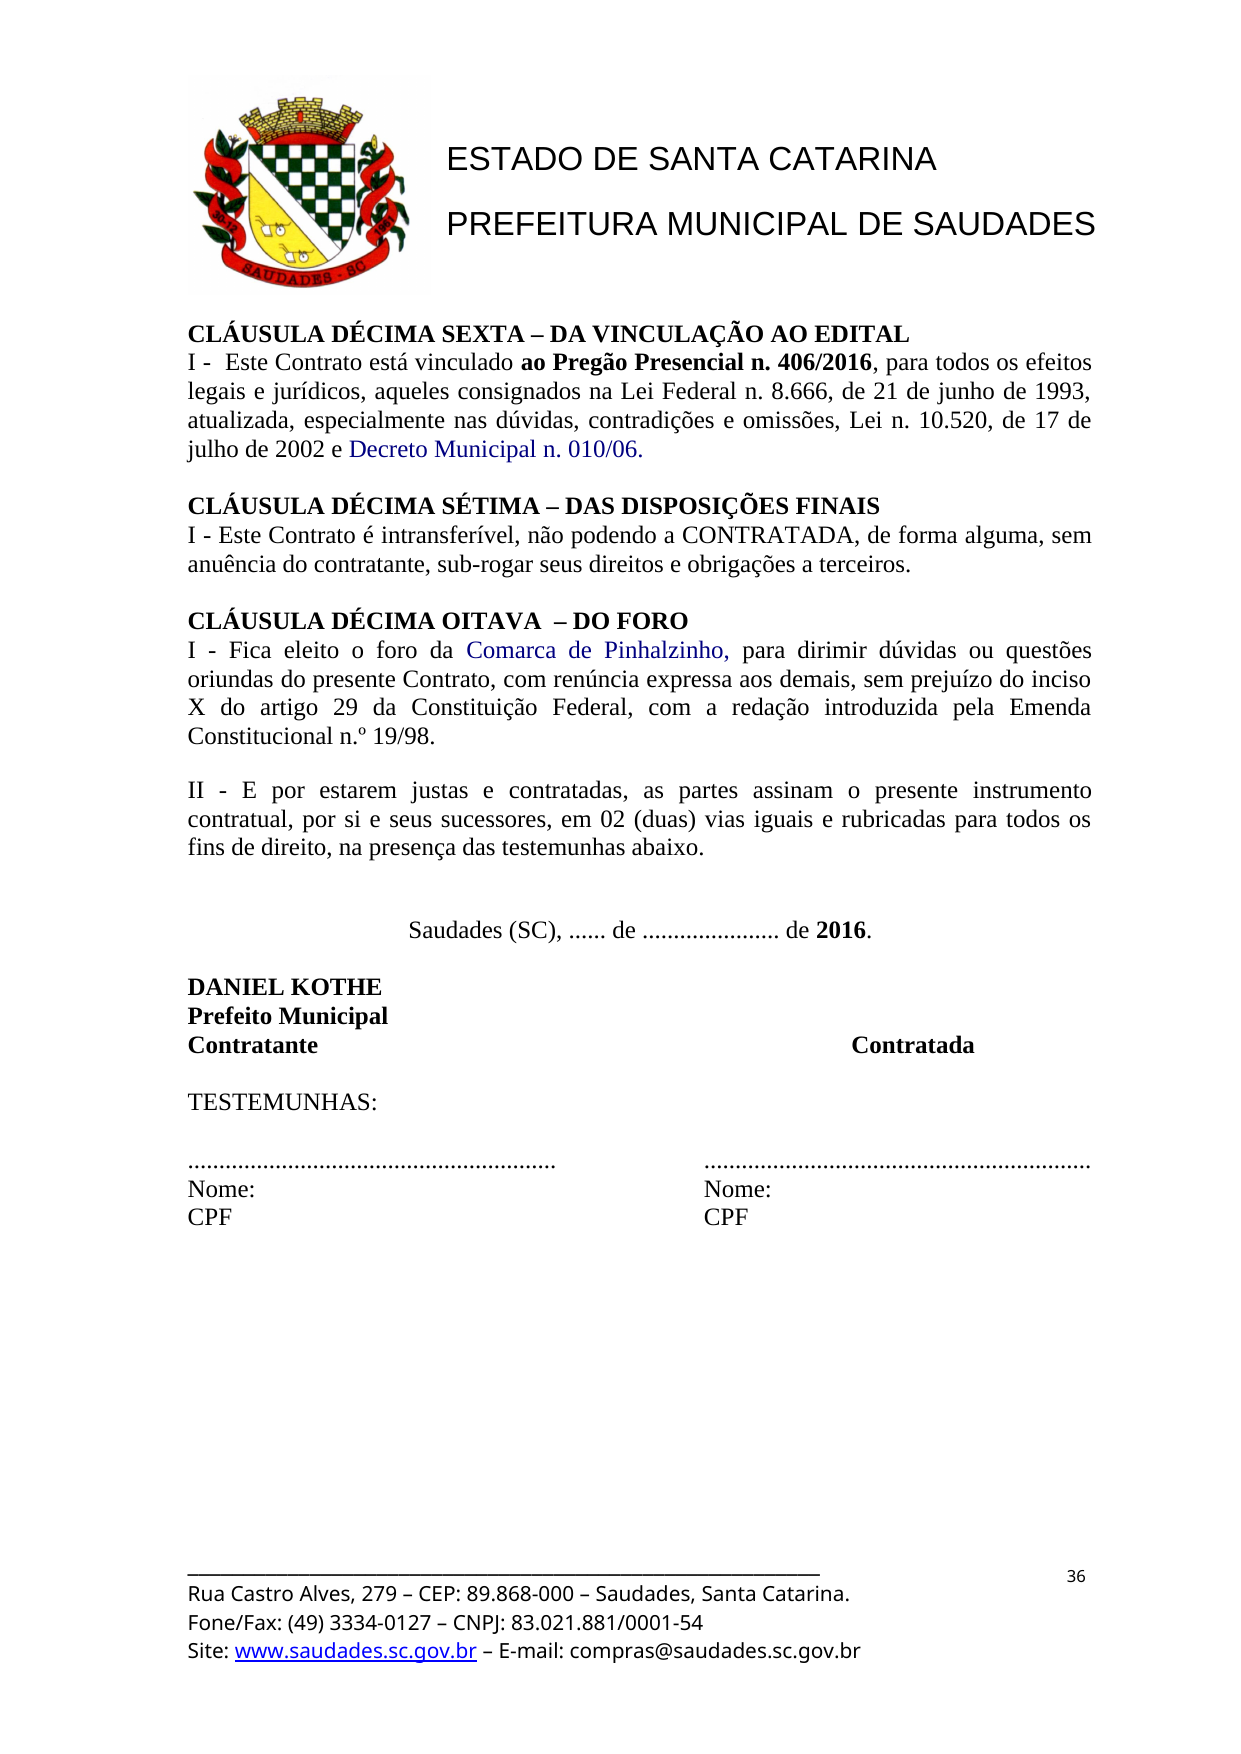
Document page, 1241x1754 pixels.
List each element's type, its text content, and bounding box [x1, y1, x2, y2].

text Prefeito Municipal [187, 1001, 1093, 1030]
text CPF CPF [187, 1202, 1093, 1231]
text Nome: Nome: [187, 1174, 1093, 1202]
text DANIEL KOTHE [187, 972, 1093, 1001]
text TESTEMUNHAS: [187, 1087, 1093, 1116]
text CLÁUSULA DÉCIMA OITAVA – DO FORO [187, 606, 1093, 635]
text Contratante Contratada [187, 1030, 1093, 1059]
text I - Fica eleito o foro da Comarca de Pinhalzinho, para dirimir dúvidas ou questões oriundas do presente Contrato, com renúncia expressa aos demais, sem prejuízo do inciso X do artigo 29 da Constituição Federal, com a redação introduzida pela Emenda Constitucional n.º 19/98. [187, 635, 1093, 750]
text CLÁUSULA DÉCIMA SÉTIMA – DAS DISPOSIÇÕES FINAIS [187, 491, 1093, 520]
text I - Este Contrato é intransferível, não podendo a CONTRATADA, de forma alguma, sem anuência do contratante, sub-rogar seus direitos e obrigações a terceiros. [187, 520, 1093, 577]
text II - E por estarem justas e contratadas, as partes assinam o presente instrumento contratual, por si e seus sucessores, em 02 (duas) vias iguais e rubricadas para todos os fins de direito, na presença das testemunhas abaixo. [187, 775, 1093, 861]
text ........................................................... .............................................................. [187, 1145, 1093, 1174]
picture [187, 75, 432, 295]
text I - Este Contrato está vinculado ao Pregão Presencial n. 406/2016, para todos os efeitos legais e jurídicos, aqueles consignados na Lei Federal n. 8.666, de 21 de junho de 1993, atualizada, especialmente nas dúvidas, contradições e omissões, Lei n. 10.520, de 17 de julho de 2002 e Decreto Municipal n. 010/06. [187, 347, 1093, 462]
text CLÁUSULA DÉCIMA SEXTA – DA VINCULAÇÃO AO EDITAL [187, 319, 1093, 347]
text Saudades (SC), ...... de ...................... de 2016. [187, 915, 1093, 944]
